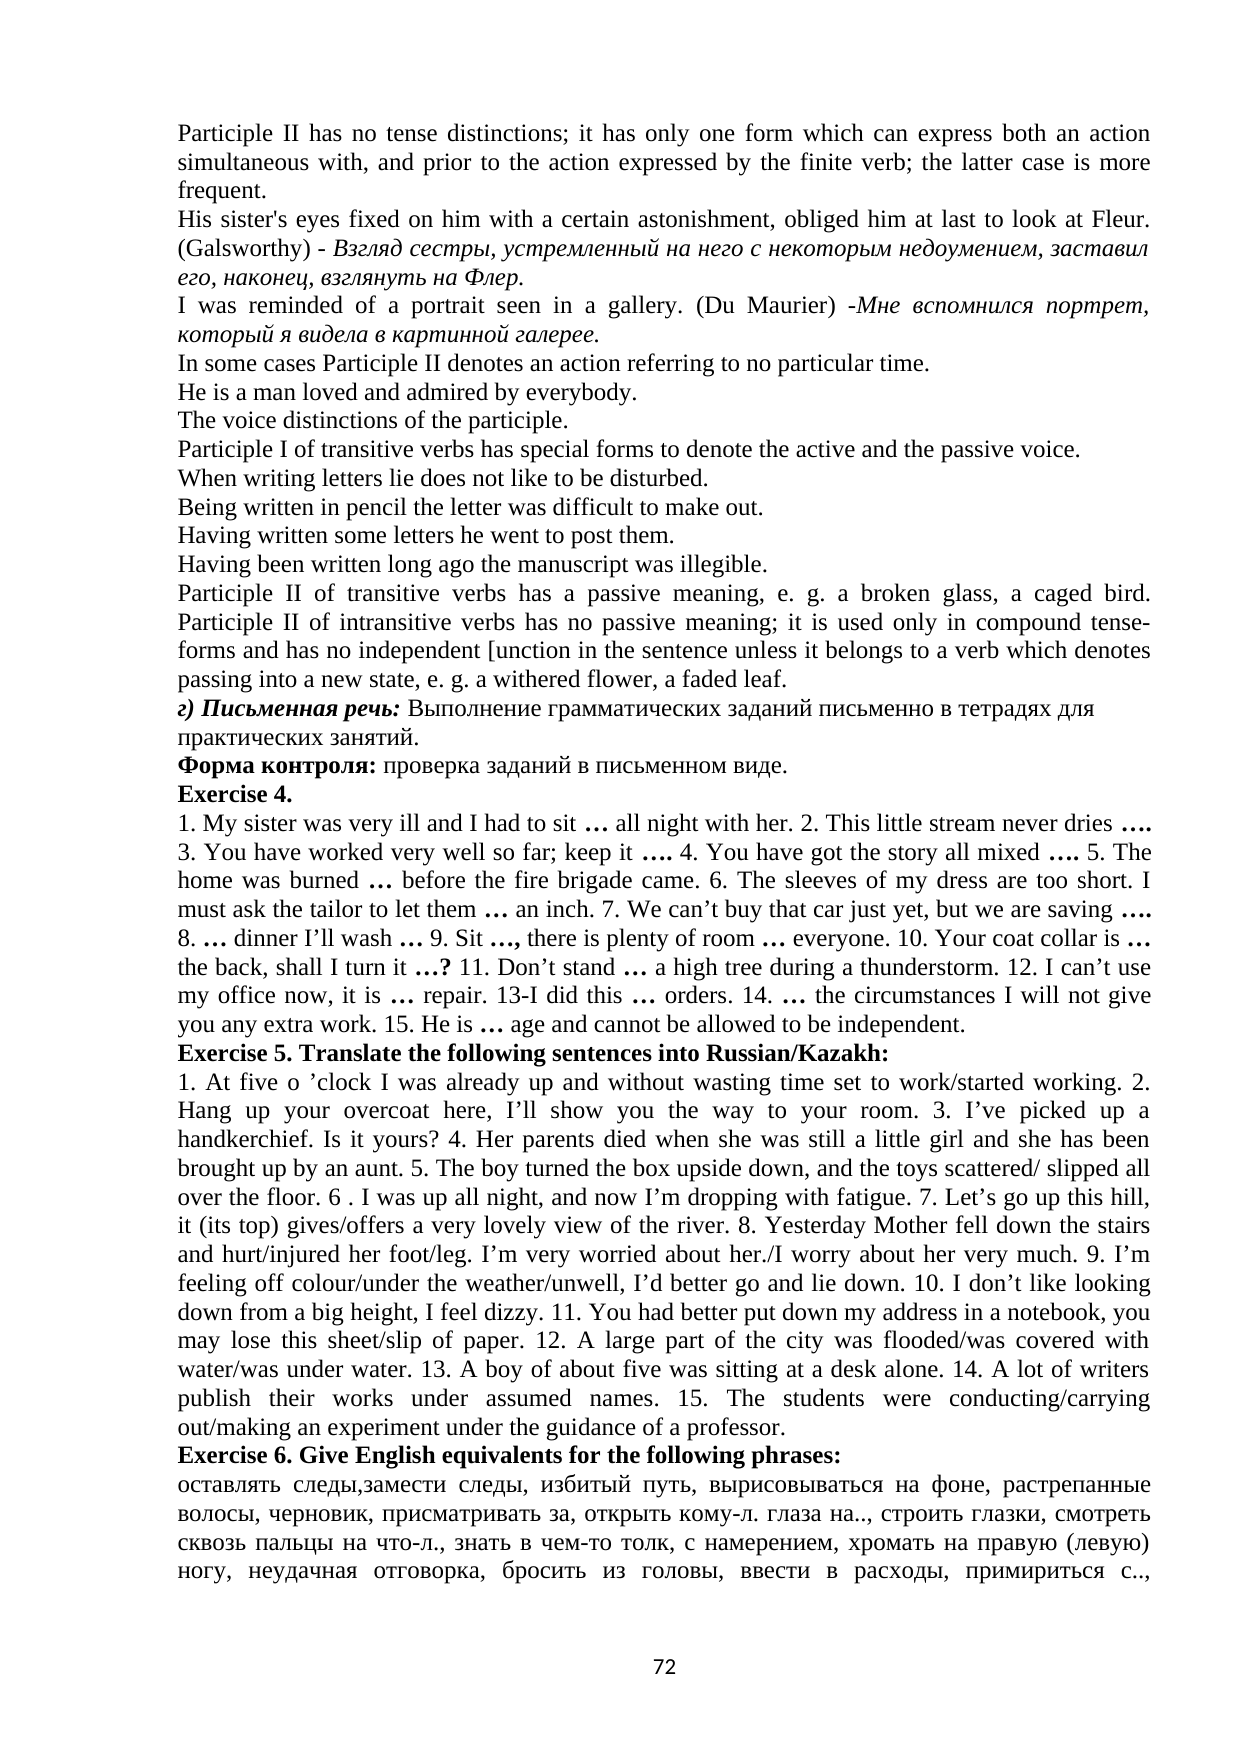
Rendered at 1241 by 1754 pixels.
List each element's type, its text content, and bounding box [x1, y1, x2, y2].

text Having written some letters he went to post them. [177, 521, 1152, 549]
text г) Письменная речь: Выполнение грамматических заданий письменно в тетрадях для практических занятий. [177, 693, 1152, 751]
text 1. At five o ’clock I was already up and without wasting time set to work/started working. 2. Hang up your overcoat here, I’ll show you the way to your room. 3. I’ve picked up a handkerchief. Is it yours? 4. Her parents died when she was still a little girl and she has been brought up by an aunt. 5. The boy turned the box upside down, and the toys scattered/ slipped all over the floor. 6 . I was up all night, and now I’m dropping with fatigue. 7. Let’s go up this hill, it (its top) gives/offers a very lovely view of the river. 8. Yesterday Mother fell down the stairs and hurt/injured her foot/leg. I’m very worried about her./I worry about her very much. 9. I’m feeling off colour/under the weather/unwell, I’d better go and lie down. 10. I don’t like looking down from a big height, I feel dizzy. 11. You had better put down my address in a notebook, you may lose this sheet/slip of paper. 12. A large part of the city was flooded/was covered with water/was under water. 13. A boy of about five was sitting at a desk alone. 14. A lot of writers publish their works under assumed names. 15. The students were conducting/carrying out/making an experiment under the guidance of a professor. [177, 1067, 1152, 1441]
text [177, 1469, 1152, 1584]
text His sister's eyes fixed on him with a certain astonishment, obliged him at last to look at Fleur. (Galsworthy) - Взгляд сестры, устремленный на него с некоторым недоумением, заставил его, наконец, взглянуть на Флер. [177, 204, 1152, 291]
text Exercise 4. [177, 779, 1152, 808]
text Having been written long ago the manuscript was illegible. [177, 549, 1152, 578]
text 1. My sister was very ill and I had to sit … all night with her. 2. This little stream never dries …. 3. You have worked very well so far; keep it …. 4. You have got the story all mixed …. 5. The home was burned … before the fire brigade came. 6. The sleeves of my dress are too short. I must ask the tailor to let them … an inch. 7. We can’t buy that car just yet, but we are saving …. 8. … dinner I’ll wash … 9. Sit …, there is plenty of room … everyone. 10. Your coat collar is … the back, shall I turn it …? 11. Don’t stand … a high tree during a thunderstorm. 12. I can’t use my office now, it is … repair. 13-I did this … orders. 14. … the circumstances I will not give you any extra work. 15. He is … age and cannot be allowed to be independent. [177, 808, 1152, 1038]
text Participle II of transitive verbs has a passive meaning, e. g. a broken glass, a caged bird. Participle II of intransitive verbs has no passive meaning; it is used only in compound tense-forms and has no independent [unction in the sentence unless it belongs to a verb which denotes passing into a new state, e. g. a withered flower, a faded leaf. [177, 578, 1152, 693]
text Exercise 5. Translate the following sentences into Russian/Kazakh: [177, 1038, 1152, 1067]
text Participle II has no tense distinctions; it has only one form which can express both an action simultaneous with, and prior to the action expressed by the finite verb; the latter case is more frequent. [177, 118, 1152, 204]
text In some cases Participle II denotes an action referring to no particular time. [177, 348, 1152, 377]
text I was reminded of a portrait seen in a gallery. (Du Maurier) -Мне вспомнился портрет, который я видела в картинной галерее. [177, 291, 1152, 348]
text When writing letters lie does not like to be disturbed. [177, 463, 1152, 492]
text Форма контроля: проверка заданий в письменном виде. [177, 751, 1152, 779]
text Exercise 6. Give English equivalents for the following phrases: [177, 1441, 1152, 1469]
text The voice distinctions of the participle. [177, 406, 1152, 434]
text Participle I of transitive verbs has special forms to denote the active and the passive voice. [177, 434, 1152, 463]
text He is a man loved and admired by everybody. [177, 377, 1152, 406]
text Being written in pencil the letter was difficult to make out. [177, 492, 1152, 521]
